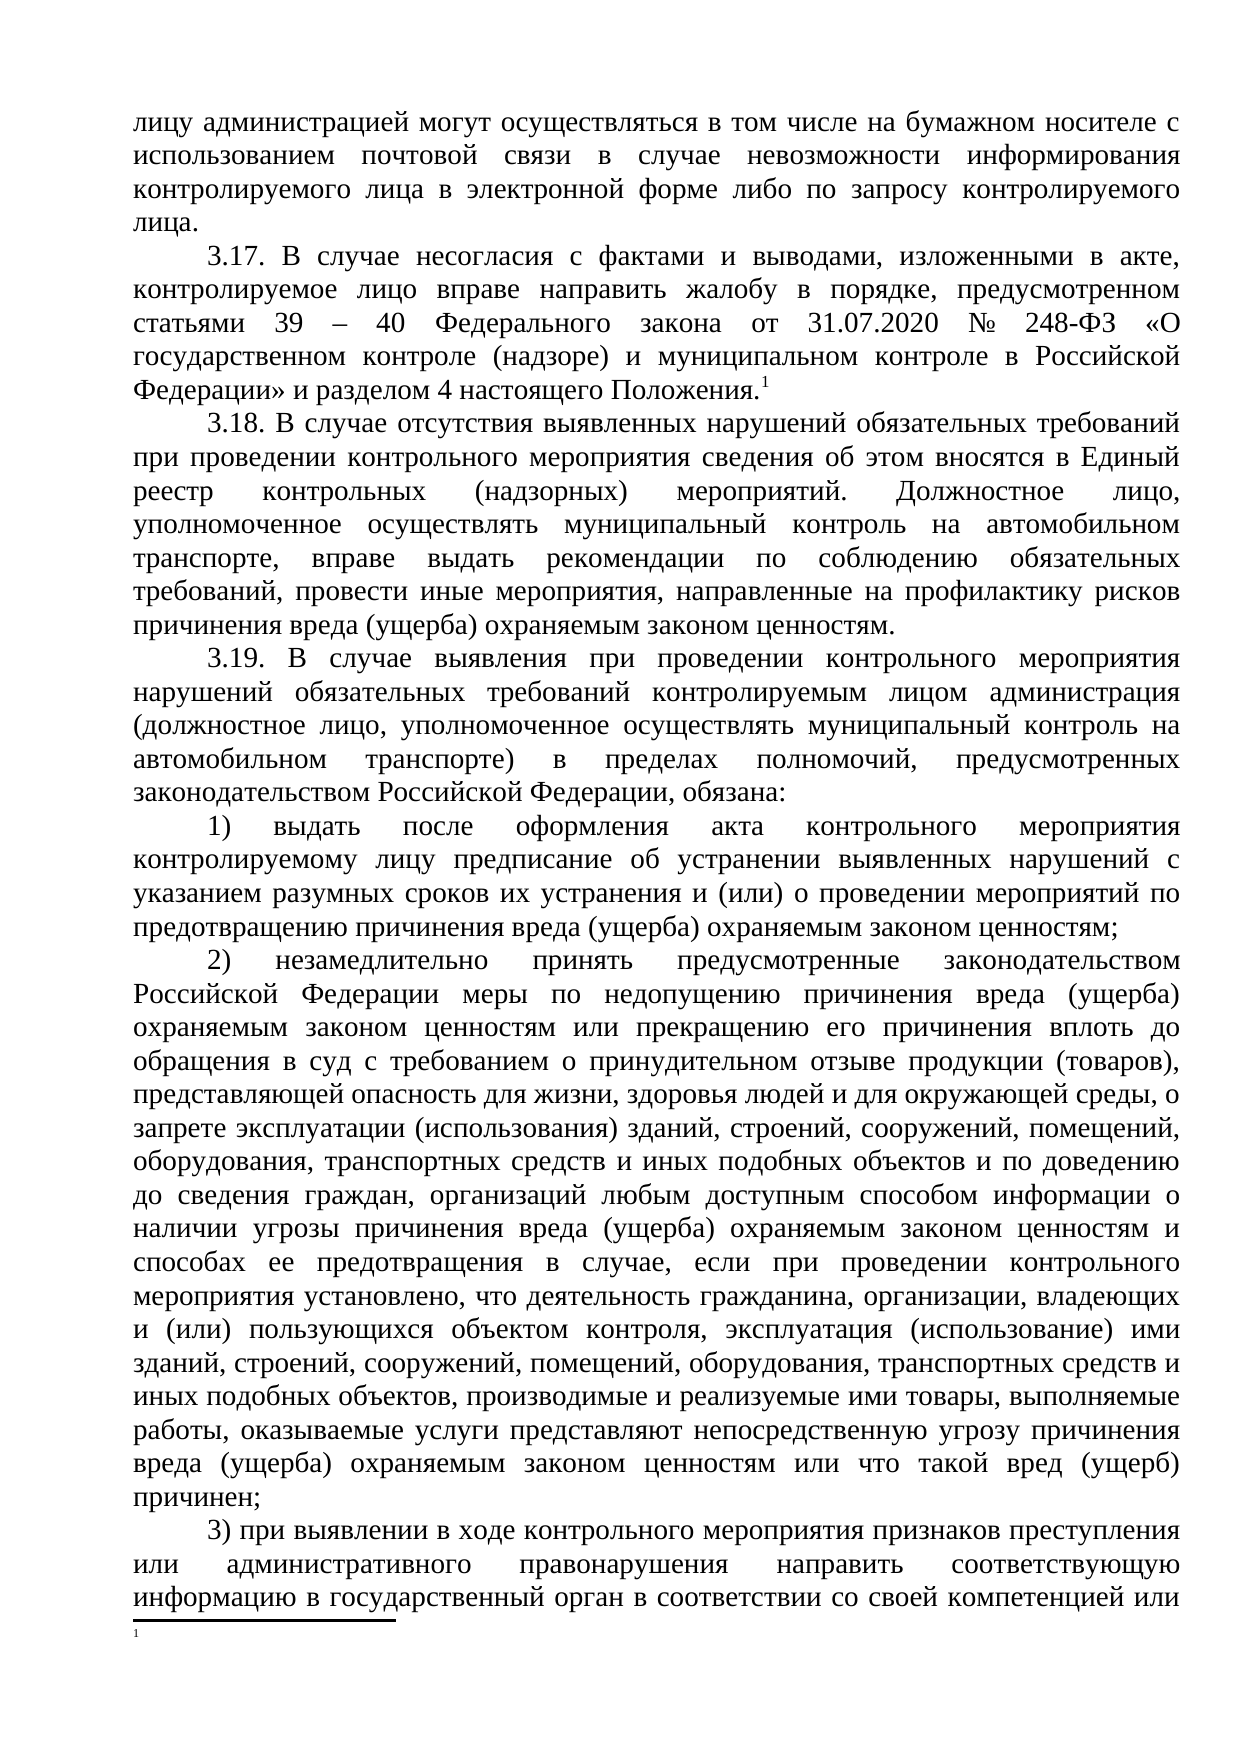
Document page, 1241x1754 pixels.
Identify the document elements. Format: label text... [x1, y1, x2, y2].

text 3.17. В случае несогласия с фактами и выводами, изложенными в акте, контролируемое лицо вправе направить жалобу в порядке, предусмотренном статьями 39 – 40 Федерального закона от 31.07.2020 № 248-ФЗ «О государственном контроле (надзоре) и муниципальном контроле в Российской Федерации» и разделом 4 настоящего Положения. [133, 238, 1181, 406]
text 1) выдать после оформления акта контрольного мероприятия контролируемому лицу предписание об устранении выявленных нарушений с указанием разумных сроков их устранения и (или) о проведении мероприятий по предотвращению причинения вреда (ущерба) охраняемым законом ценностям; [133, 808, 1181, 942]
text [133, 104, 1181, 238]
text 3.19. В случае выявления при проведении контрольного мероприятия нарушений обязательных требований контролируемым лицом администрация (должностное лицо, уполномоченное осуществлять муниципальный контроль на автомобильном транспорте) в пределах полномочий, предусмотренных законодательством Российской Федерации, обязана: [133, 640, 1181, 808]
text 2) незамедлительно принять предусмотренные законодательством Российской Федерации меры по недопущению причинения вреда (ущерба) охраняемым законом ценностям или прекращению его причинения вплоть до обращения в суд с требованием о принудительном отзыве продукции (товаров), представляющей опасность для жизни, здоровья людей и для окружающей среды, о запрете эксплуатации (использования) зданий, строений, сооружений, помещений, оборудования, транспортных средств и иных подобных объектов и по доведению до сведения граждан, организаций любым доступным способом информации о наличии угрозы причинения вреда (ущерба) охраняемым законом ценностям и способах ее предотвращения в случае, если при проведении контрольного мероприятия установлено, что деятельность гражданина, организации, владеющих и (или) пользующихся объектом контроля, эксплуатация (использование) ими зданий, строений, сооружений, помещений, оборудования, транспортных средств и иных подобных объектов, производимые и реализуемые ими товары, выполняемые работы, оказываемые услуги представляют непосредственную угрозу причинения вреда (ущерба) охраняемым законом ценностям или что такой вред (ущерб) причинен; [133, 942, 1181, 1512]
text 3.18. В случае отсутствия выявленных нарушений обязательных требований при проведении контрольного мероприятия сведения об этом вносятся в Единый реестр контрольных (надзорных) мероприятий. Должностное лицо, уполномоченное осуществлять муниципальный контроль на автомобильном транспорте, вправе выдать рекомендации по соблюдению обязательных требований, провести иные мероприятия, направленные на профилактику рисков причинения вреда (ущерба) охраняемым законом ценностям. [133, 406, 1181, 640]
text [133, 1512, 1181, 1613]
